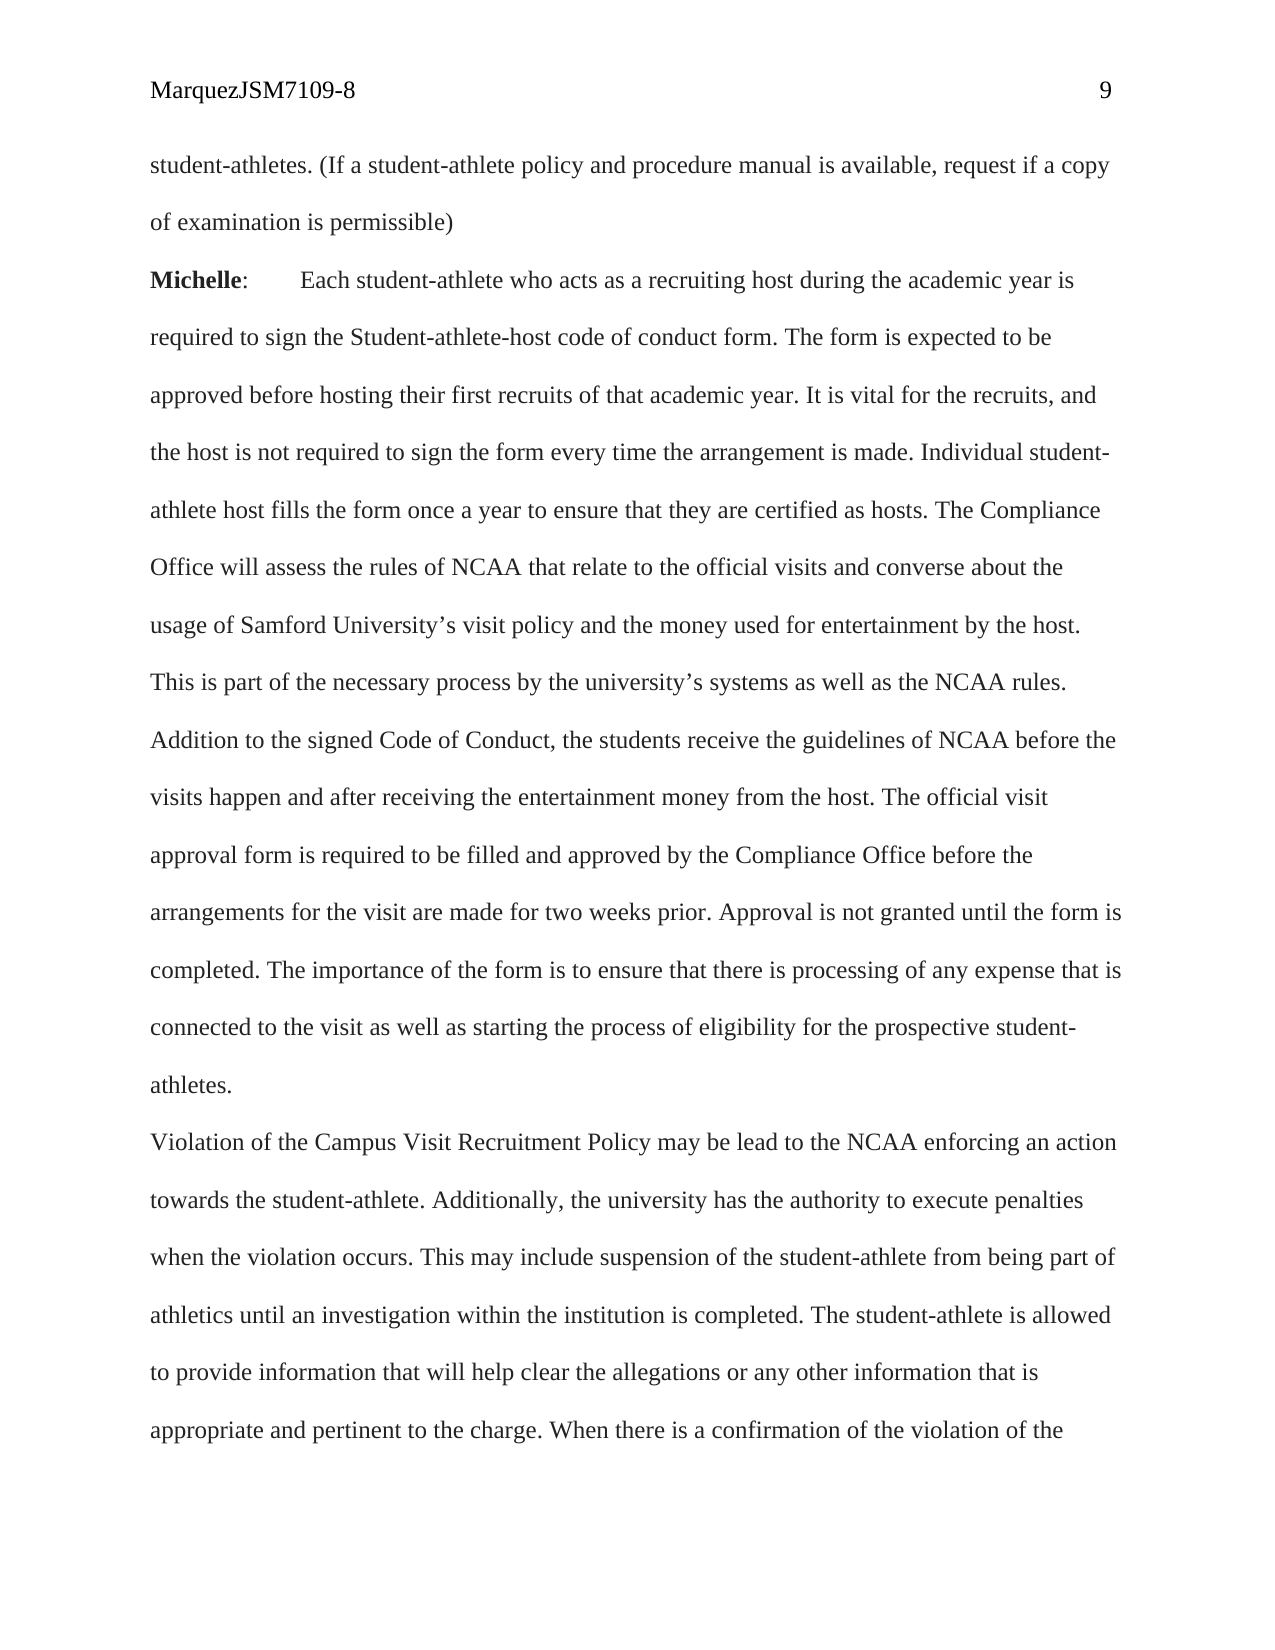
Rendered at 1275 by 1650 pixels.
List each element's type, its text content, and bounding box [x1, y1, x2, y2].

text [150, 150, 1125, 236]
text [150, 1127, 1125, 1444]
text Michelle: Each student-athlete who acts as a recruiting host during the academic year is required to sign the Student-athlete-host code of conduct form. The form is expected to be approved before hosting their first recruits of that academic year. It is vital for the recruits, and the host is not required to sign the form every time the arrangement is made. Individual student-athlete host fills the form once a year to ensure that they are certified as hosts. The Compliance Office will assess the rules of NCAA that relate to the official visits and converse about the usage of Samford University’s visit policy and the money used for entertainment by the host. This is part of the necessary process by the university’s systems as well as the NCAA rules. Addition to the signed Code of Conduct, the students receive the guidelines of NCAA before the visits happen and after receiving the entertainment money from the host. The official visit approval form is required to be filled and approved by the Compliance Office before the arrangements for the visit are made for two weeks prior. Approval is not granted until the form is completed. The importance of the form is to ensure that there is processing of any expense that is connected to the visit as well as starting the process of eligibility for the prospective student-athletes. [150, 265, 1125, 1099]
